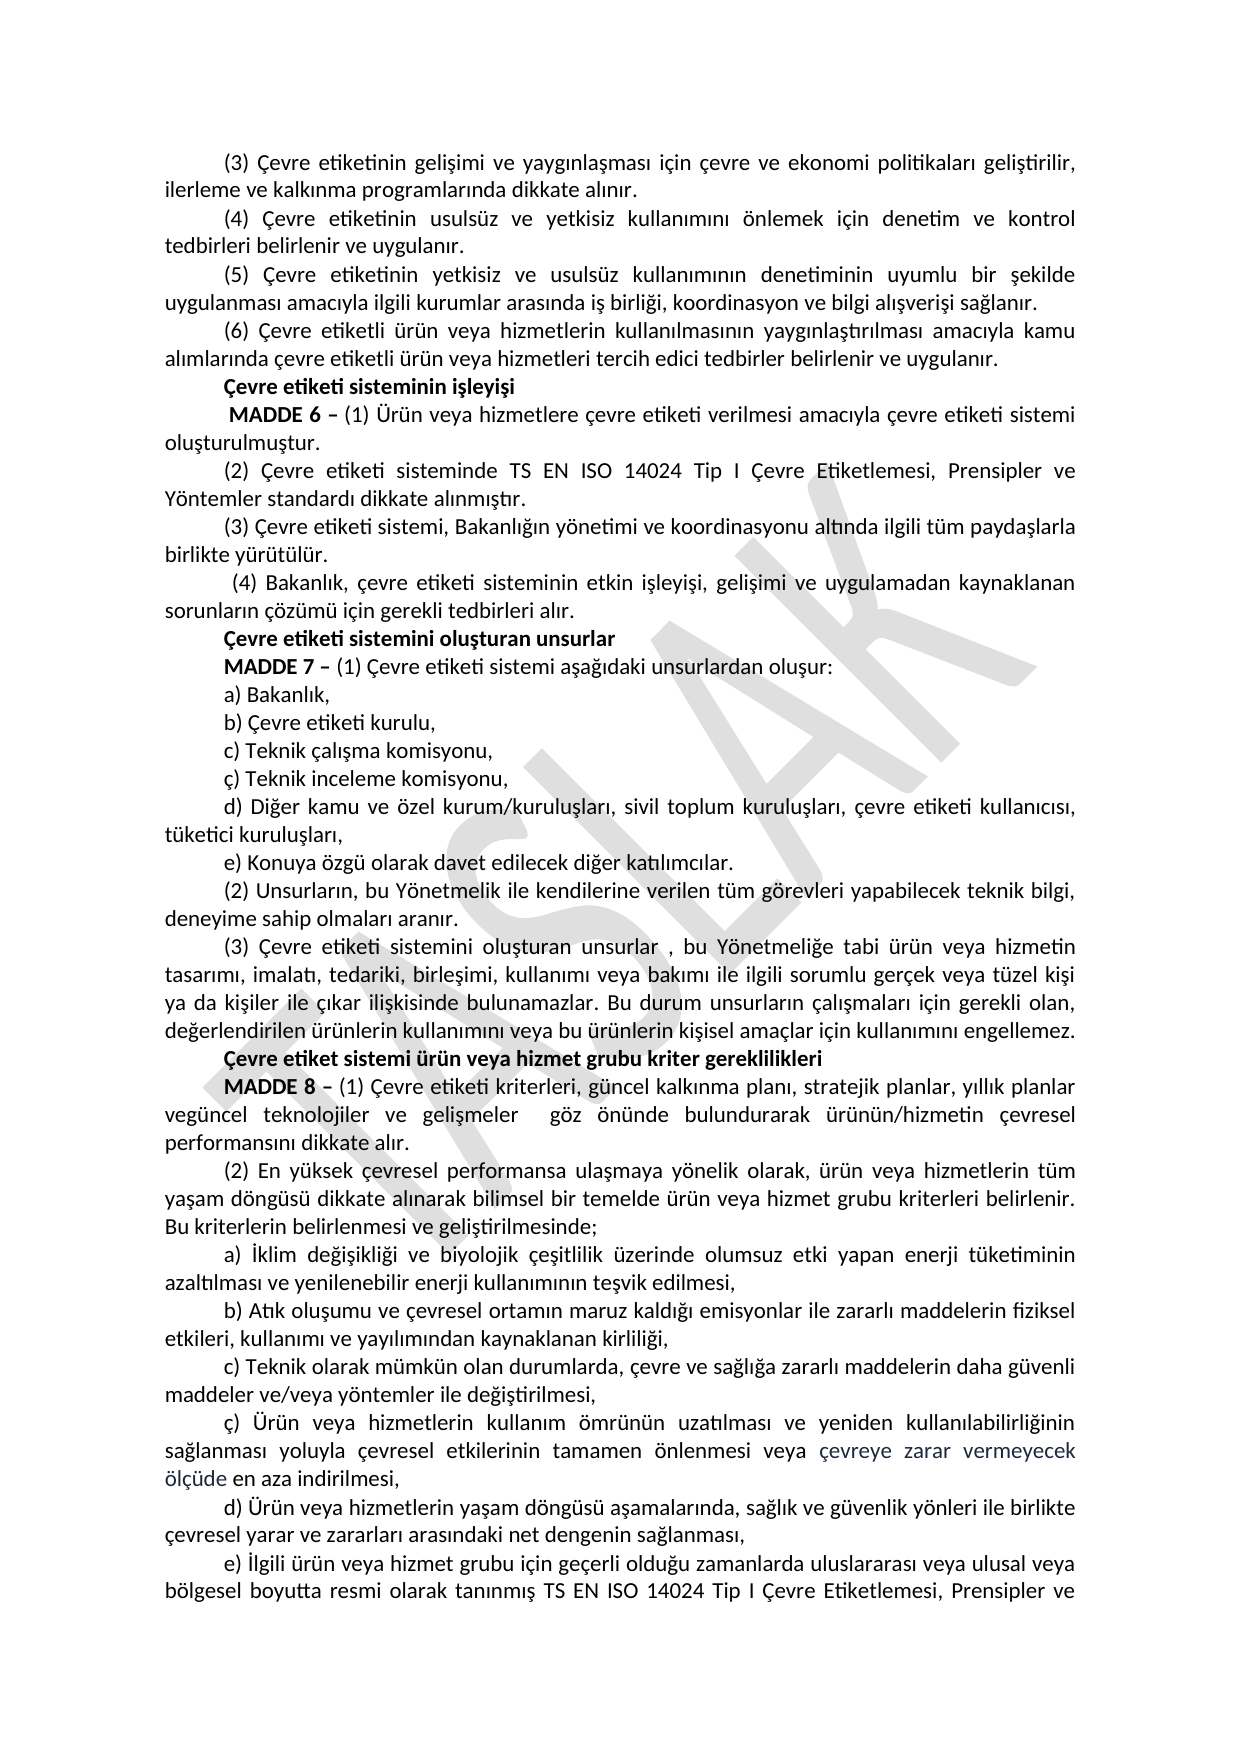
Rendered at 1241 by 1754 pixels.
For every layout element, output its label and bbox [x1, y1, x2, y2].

table_header [125, 148, 1115, 1605]
